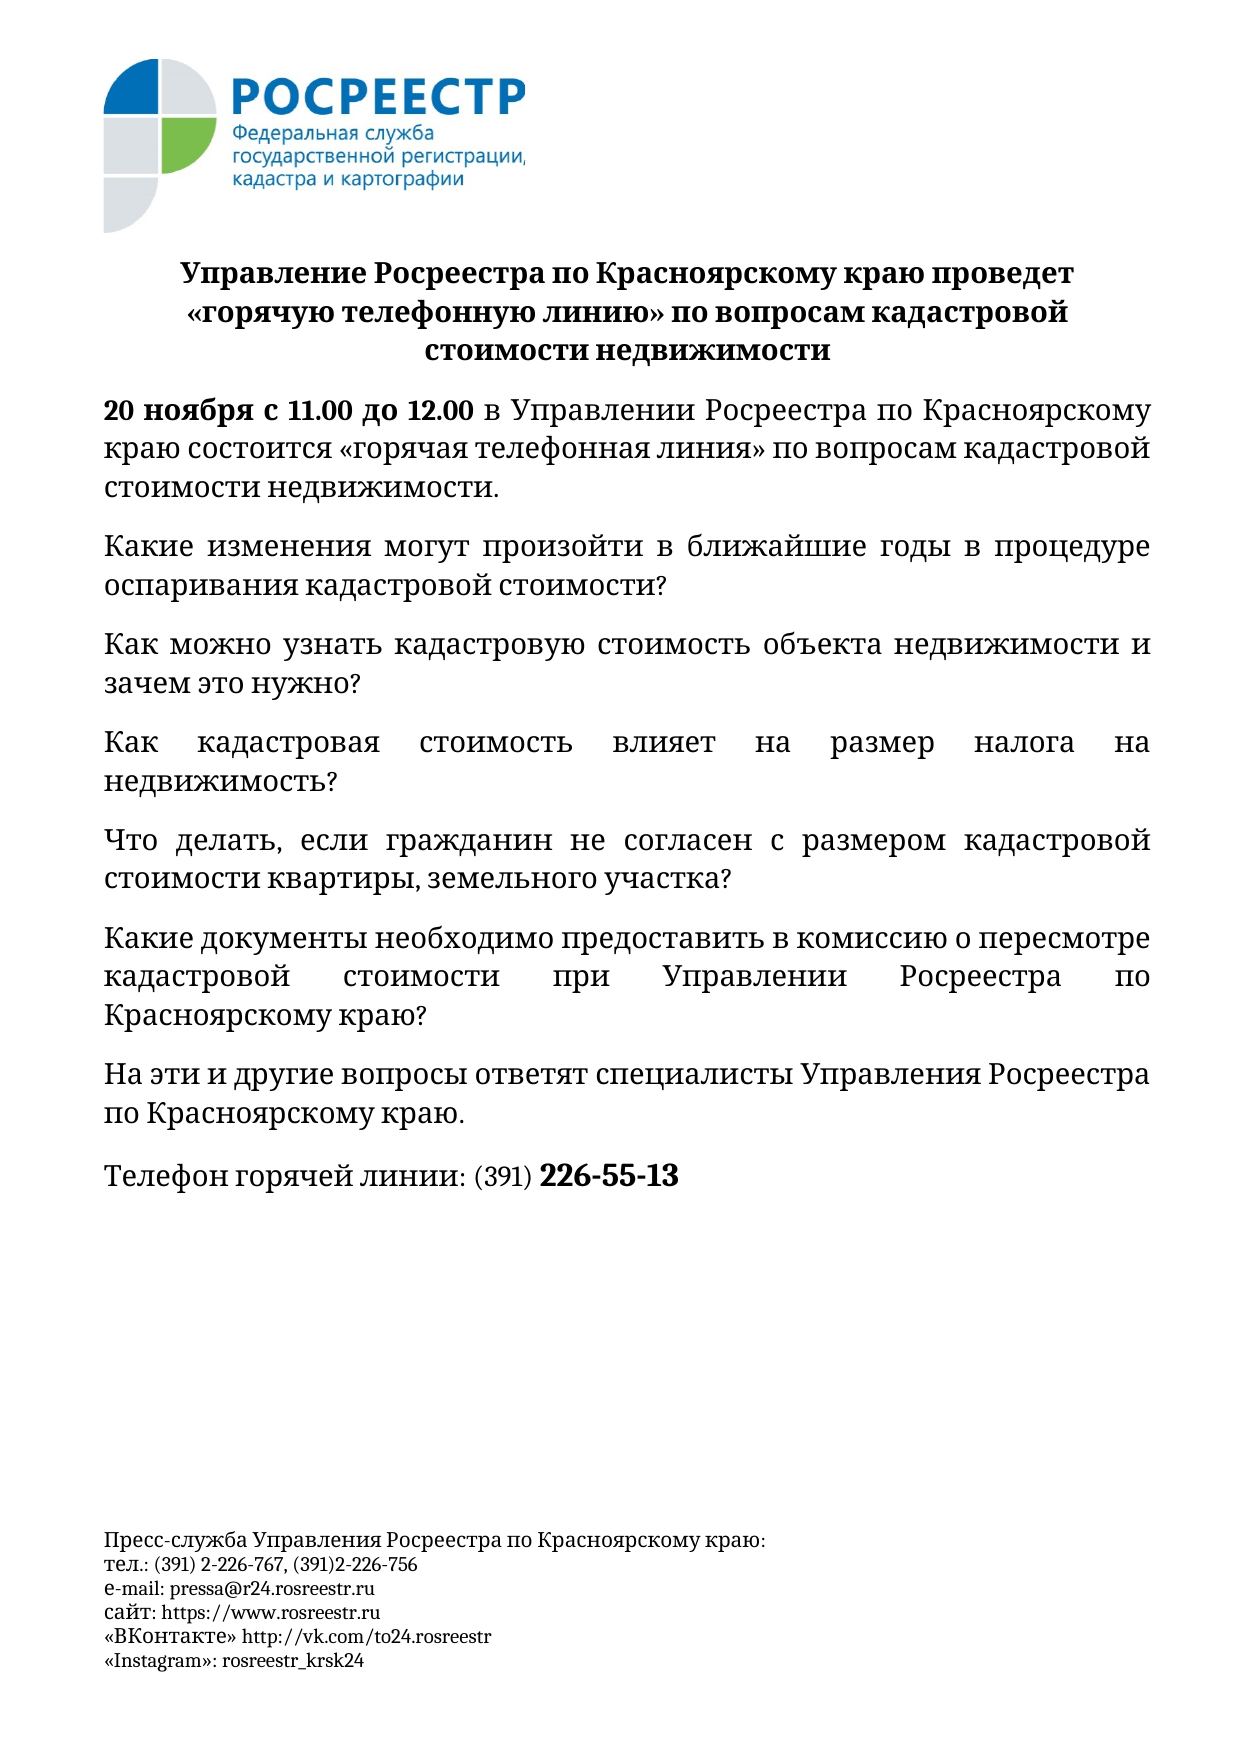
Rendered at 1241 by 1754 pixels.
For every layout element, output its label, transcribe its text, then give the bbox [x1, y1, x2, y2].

text Как можно узнать кадастровую стоимость объекта недвижимости и зачем это нужно? [103, 628, 1152, 700]
text Какие документы необходимо предоставить в комиссию о пересмотре кадастровой стоимости при Управлении Росреестра по Красноярскому краю? [103, 922, 1152, 1033]
text 20 ноября с 11.00 до 12.00 в Управлении Росреестра по Красноярскому краю состоится «горячая телефонная линия» по вопросам кадастровой стоимости недвижимости. [103, 394, 1152, 504]
text Телефон горячей линии: (391) 226-55-13 [103, 1156, 1152, 1195]
text Как кадастровая стоимость влияет на размер налога на недвижимость? [103, 726, 1152, 798]
text Управление Росреестра по Красноярскому краю проведет «горячую телефонную линию» по вопросам кадастровой стоимости недвижимости [103, 257, 1152, 368]
text На эти и другие вопросы ответят специалисты Управления Росреестра по Красноярскому краю. [103, 1058, 1152, 1131]
text «ВКонтакте» http://vk.com/to24.rosreestr [103, 1624, 1152, 1648]
text Пресс-служба Управления Росреестра по Красноярскому краю: [103, 1529, 1152, 1553]
text тел.: (391) 2-226-767, (391)2-226-756 [103, 1553, 1152, 1577]
picture [103, 59, 526, 233]
text е-mail: pressa@r24.rosreestr.ru [103, 1577, 1152, 1601]
text сайт: https://www.rosreestr.ru [103, 1601, 1152, 1624]
text «Instagram»: rosreestr_krsk24 [103, 1648, 1152, 1672]
text Какие изменения могут произойти в ближайшие годы в процедуре оспаривания кадастровой стоимости? [103, 530, 1152, 602]
text Что делать, если гражданин не согласен с размером кадастровой стоимости квартиры, земельного участка? [103, 824, 1152, 896]
